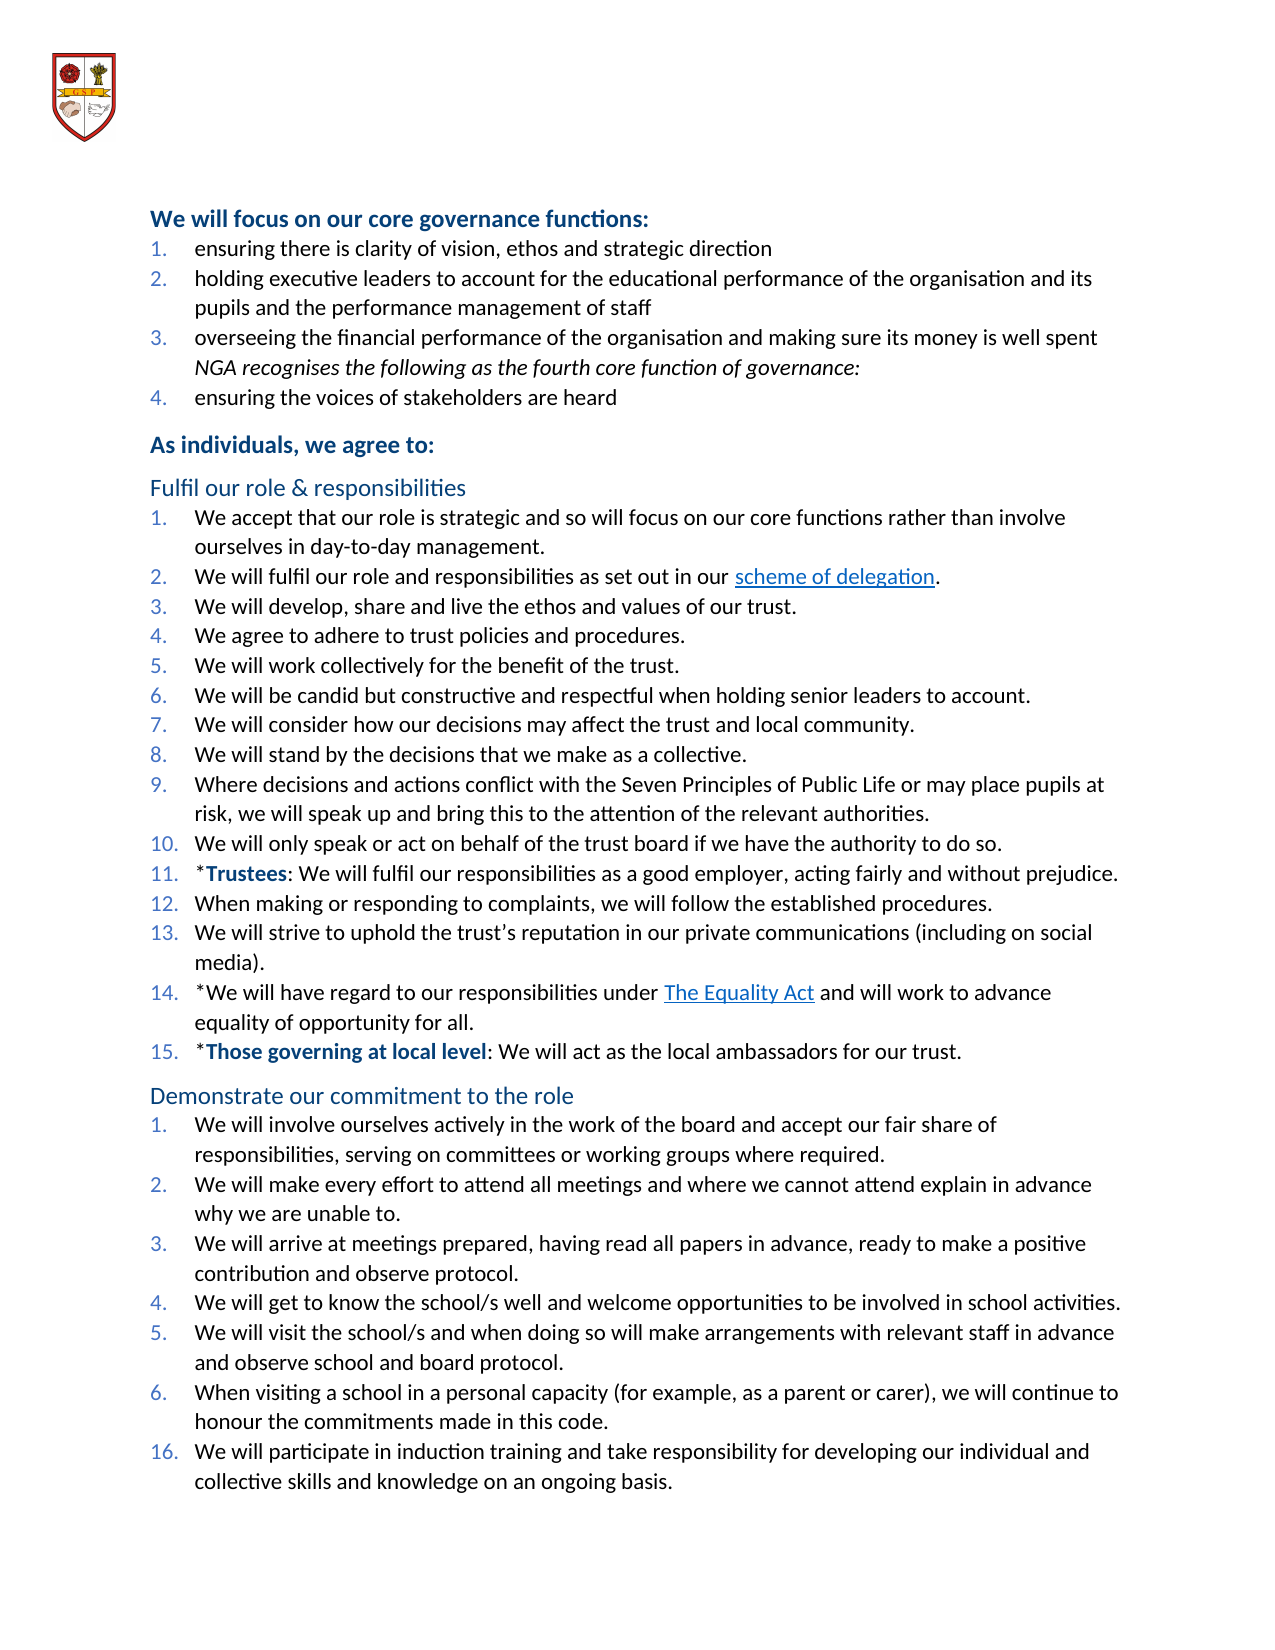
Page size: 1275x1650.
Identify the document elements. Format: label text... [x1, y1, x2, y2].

list We will involve ourselves actively in the work of the board and accept our fair share of responsibilities, serving on committees or working groups where required. [150, 1110, 1125, 1168]
list NGA recognises the following as the fourth core function of governance: [194, 353, 1125, 381]
list We will get to know the school/s well and welcome opportunities to be involved in school activities. [150, 1288, 1125, 1317]
list We will stand by the decisions that we make as a collective. [150, 740, 1125, 768]
list We will participate in induction training and take responsibility for developing our individual and collective skills and knowledge on an ongoing basis. [150, 1437, 1125, 1495]
subtitle As individuals, we agree to: [150, 429, 1125, 460]
list holding executive leaders to account for the educational performance of the organisation and its pupils and the performance management of staff [150, 264, 1125, 321]
list *Those governing at local level: We will act as the local ambassadors for our trust. [150, 1037, 1125, 1066]
list When visiting a school in a personal capacity (for example, as a parent or carer), we will continue to honour the commitments made in this code. [150, 1378, 1125, 1435]
list ensuring there is clarity of vision, ethos and strategic direction [150, 234, 1125, 262]
list overseeing the financial performance of the organisation and making sure its money is well spent [150, 323, 1125, 351]
list We will arrive at meetings prepared, having read all papers in advance, ready to make a positive contribution and observe protocol. [150, 1229, 1125, 1287]
list We will work collectively for the benefit of the trust. [150, 651, 1125, 679]
subtitle Demonstrate our commitment to the role [150, 1080, 1125, 1110]
subtitle We will focus on our core governance functions: [150, 203, 1125, 234]
subtitle Fulfil our role & responsibilities [150, 472, 1125, 503]
list When making or responding to complaints, we will follow the established procedures. [150, 889, 1125, 917]
list *Trustees: We will fulfil our responsibilities as a good employer, acting fairly and without prejudice. [150, 859, 1125, 887]
list ensuring the voices of stakeholders are heard [150, 383, 1125, 411]
list We will fulfil our role and responsibilities as set out in our scheme of delegation. [150, 562, 1125, 590]
list We will develop, share and live the ethos and values of our trust. [150, 592, 1125, 620]
list We will strive to uphold the trust’s reputation in our private communications (including on social media). [150, 918, 1125, 976]
list We will visit the school/s and when doing so will make arrangements with relevant staff in advance and observe school and board protocol. [150, 1318, 1125, 1376]
list Where decisions and actions conflict with the Seven Principles of Public Life or may place pupils at risk, we will speak up and bring this to the attention of the relevant authorities. [150, 770, 1125, 828]
list We will be candid but constructive and respectful when holding senior leaders to account. [150, 681, 1125, 709]
list We accept that our role is strategic and so will focus on our core functions rather than involve ourselves in day-to-day management. [150, 503, 1125, 560]
list *We will have regard to our responsibilities under The Equality Act and will work to advance equality of opportunity for all. [150, 978, 1125, 1036]
list We will only speak or act on behalf of the trust board if we have the authority to do so. [150, 829, 1125, 857]
list We agree to adhere to trust policies and procedures. [150, 621, 1125, 649]
picture [52, 53, 116, 142]
list We will make every effort to attend all meetings and where we cannot attend explain in advance why we are unable to. [150, 1170, 1125, 1227]
list We will consider how our decisions may affect the trust and local community. [150, 711, 1125, 738]
